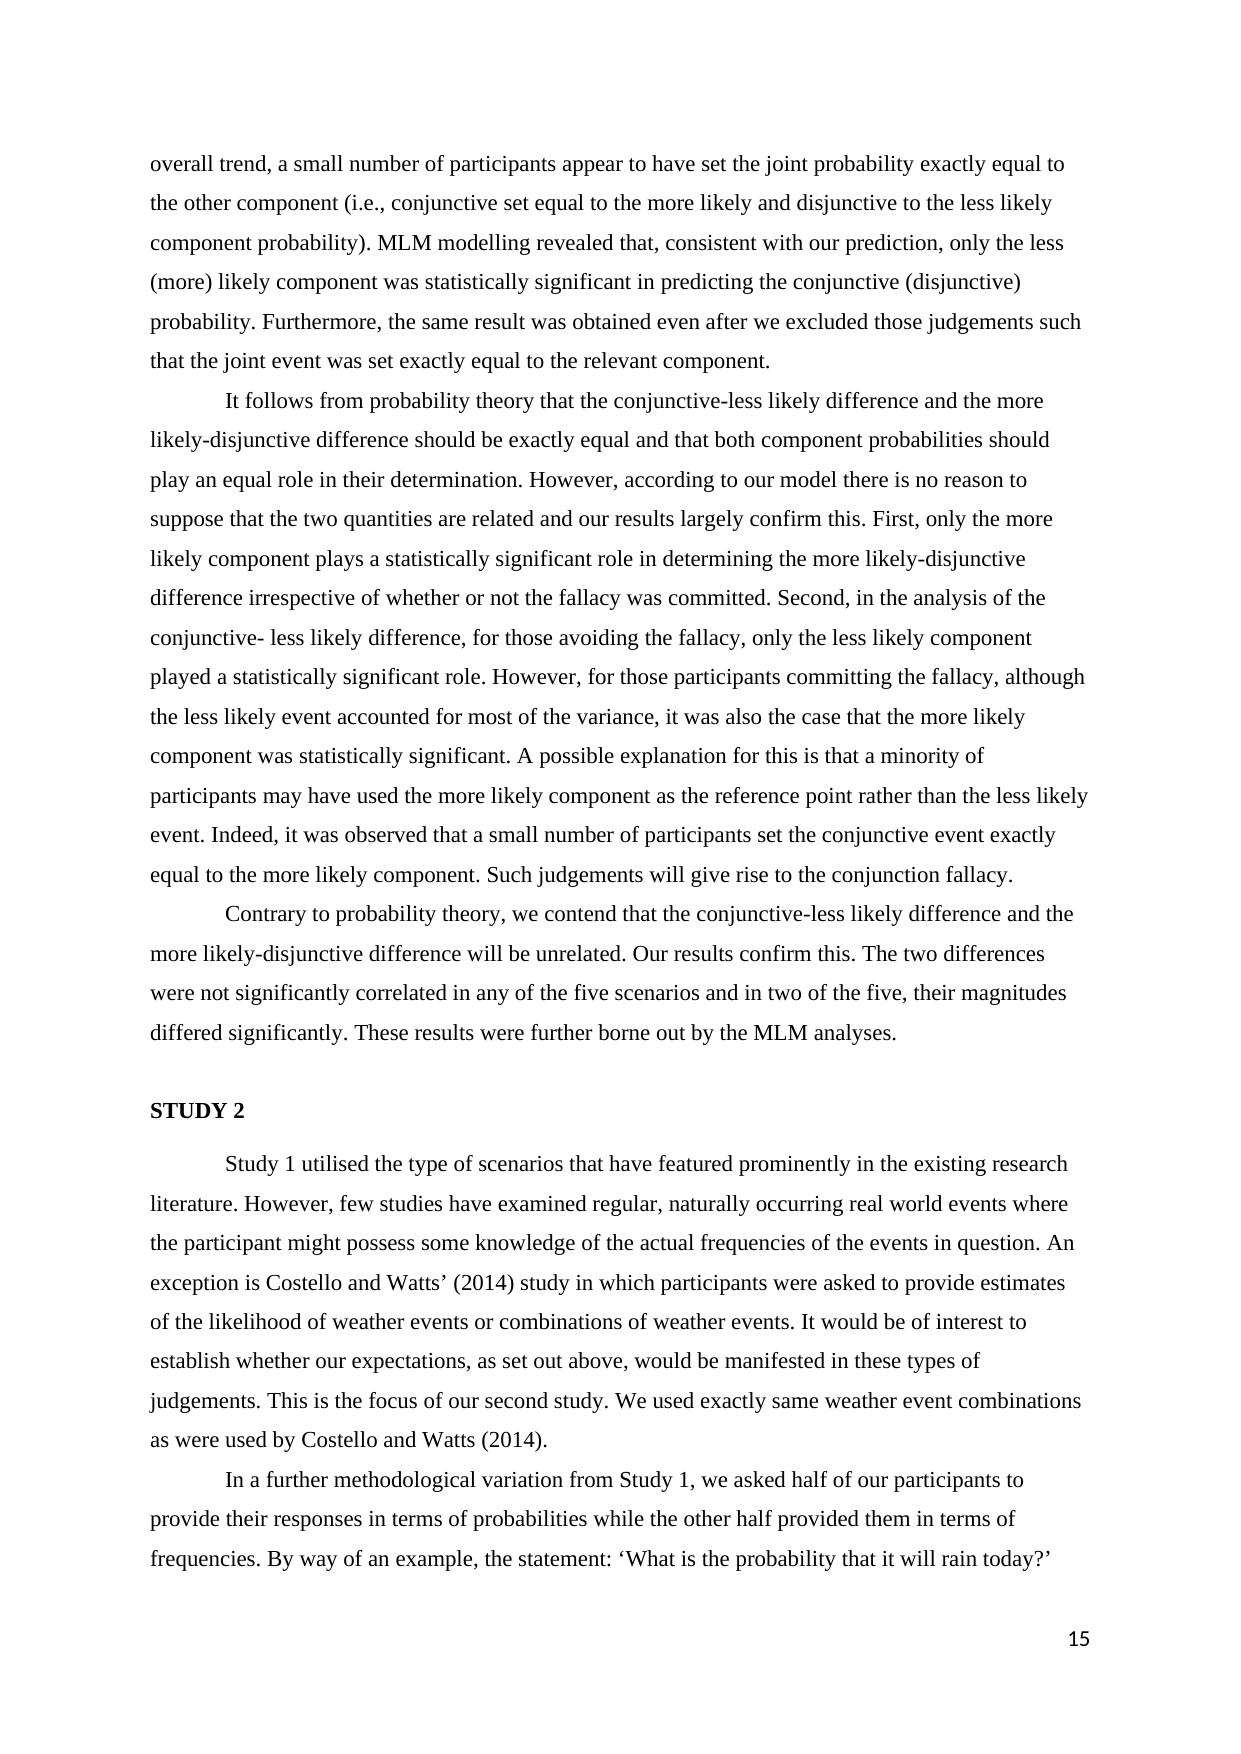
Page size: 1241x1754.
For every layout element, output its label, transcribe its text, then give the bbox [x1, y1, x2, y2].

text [150, 1466, 1090, 1571]
text It follows from probability theory that the conjunctive-less likely difference and the more likely-disjunctive difference should be exactly equal and that both component probabilities should play an equal role in their determination. However, according to our model there is no reason to suppose that the two quantities are related and our results largely confirm this. First, only the more likely component plays a statistically significant role in determining the more likely-disjunctive difference irrespective of whether or not the fallacy was committed. Second, in the analysis of the conjunctive- less likely difference, for those avoiding the fallacy, only the less likely component played a statistically significant role. However, for those participants committing the fallacy, although the less likely event accounted for most of the variance, it was also the case that the more likely component was statistically significant. A possible explanation for this is that a minority of participants may have used the more likely component as the reference point rather than the less likely event. Indeed, it was observed that a small number of participants set the conjunctive event exactly equal to the more likely component. Such judgements will give rise to the conjunction fallacy. [150, 387, 1090, 887]
text Contrary to probability theory, we contend that the conjunctive-less likely difference and the more likely-disjunctive difference will be unrelated. Our results confirm this. The two differences were not significantly correlated in any of the five scenarios and in two of the five, their magnitudes differed significantly. These results were further borne out by the MLM analyses. [150, 900, 1090, 1045]
text Study 1 utilised the type of scenarios that have featured prominently in the existing research literature. However, few studies have examined regular, naturally occurring real world events where the participant might possess some knowledge of the actual frequencies of the events in question. An exception is Costello and Watts’ (2014) study in which participants were asked to provide estimates of the likelihood of weather events or combinations of weather events. It would be of interest to establish whether our expectations, as set out above, would be manifested in these types of judgements. This is the focus of our second study. We used exactly same weather event combinations as were used by Costello and Watts (2014). [150, 1150, 1090, 1453]
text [150, 150, 1090, 374]
text STUDY 2 [150, 1097, 1090, 1124]
